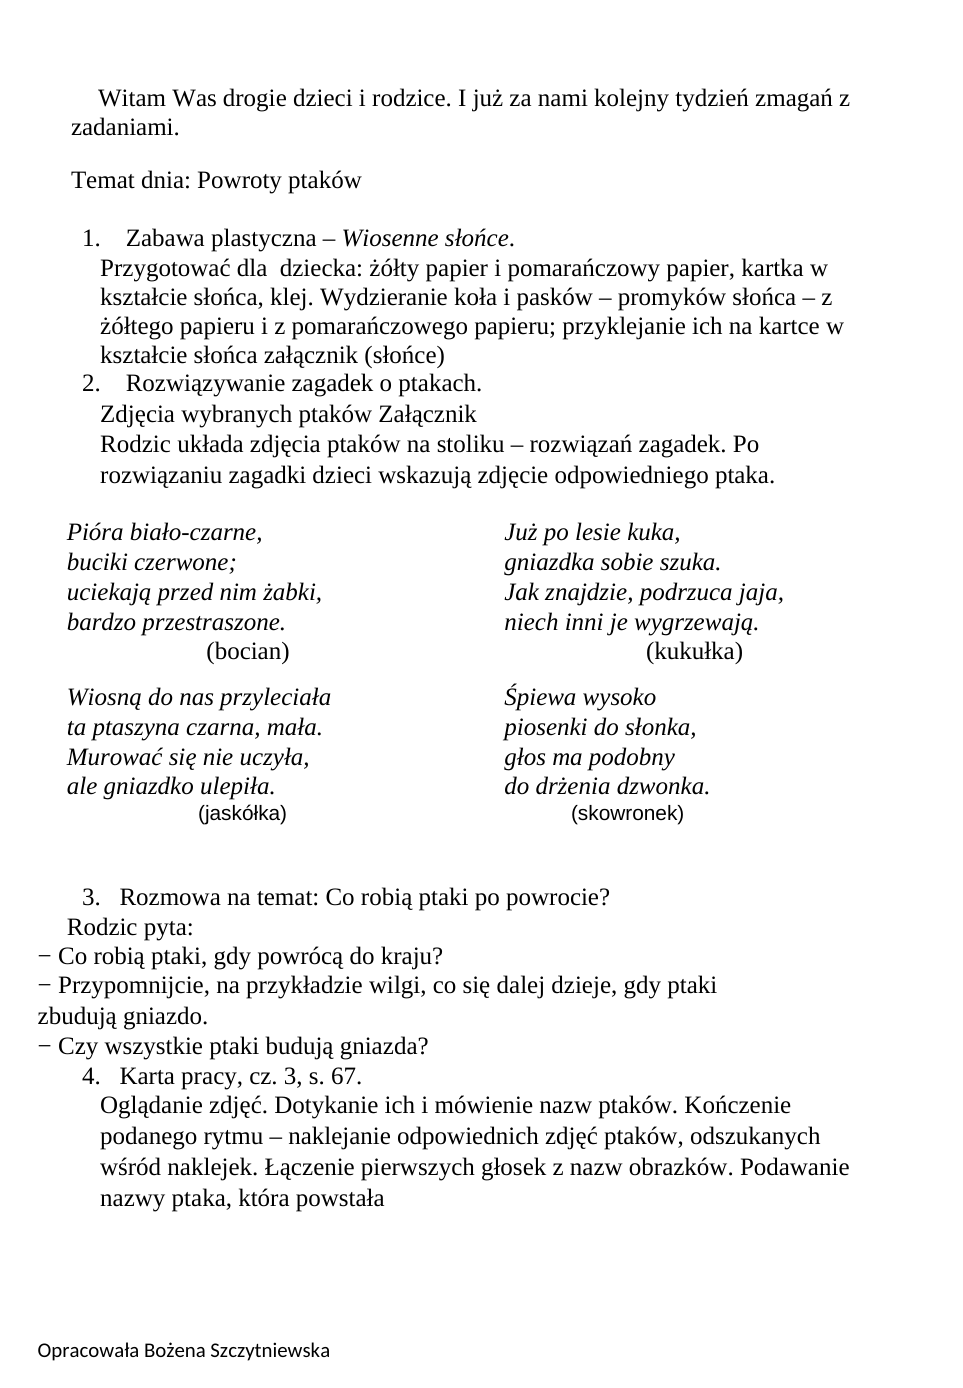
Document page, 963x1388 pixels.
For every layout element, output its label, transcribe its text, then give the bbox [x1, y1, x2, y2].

text Rodzic układa zdjęcia ptaków na stoliku – rozwiązań zagadek. Po rozwiązaniu zagadki dzieci wskazują zdjęcie odpowiedniego ptaka. [100, 429, 875, 489]
text buciki czerwone; gniazdka sobie szuka. [67, 547, 877, 576]
text ale gniazdko ulepiła. do drżenia dzwonka. [67, 771, 877, 800]
text (bocian) (kukułka) [206, 636, 877, 665]
text Przygotować dla dziecka: żółty papier i pomarańczowy papier, kartka w kształcie słońca, klej. Wydzieranie koła i pasków – promyków słońca – z żółtego papieru i z pomarańczowego papieru; przyklejanie ich na kartce w kształcie słońca załącznik (słońce) [100, 253, 875, 368]
text (jaskółka) (skowronek) [198, 801, 877, 825]
text uciekają przed nim żabki, Jak znajdzie, podrzuca jaja, [67, 577, 877, 606]
text Zdjęcia wybranych ptaków Załącznik [100, 399, 877, 428]
text bardzo przestraszone. niech inni je wygrzewają. [67, 607, 877, 635]
text Oglądanie zdjęć. Dotykanie ich i mówienie nazw ptaków. Kończenie podanego rytmu – naklejanie odpowiednich zdjęć ptaków, odszukanych wśród naklejek. Łączenie pierwszych głosek z nazw obrazków. Podawanie nazwy ptaka, która powstała [100, 1090, 875, 1212]
list Rozmowa na temat: Co robią ptaki po powrocie? [82, 882, 877, 911]
text ta ptaszyna czarna, mała. piosenki do słonka, [67, 712, 877, 741]
text − Przypomnijcie, na przykładzie wilgi, co się dalej dzieje, gdy ptaki zbudują gniazdo. [37, 971, 777, 1029]
text − Co robią ptaki, gdy powrócą do kraju? [37, 941, 877, 970]
text Rodzic pyta: [67, 912, 877, 941]
text Temat dnia: Powroty ptaków [71, 165, 877, 194]
text Pióra biało-czarne, Już po lesie kuka, [67, 517, 877, 546]
text Wiosną do nas przyleciała Śpiewa wysoko [67, 682, 877, 711]
list Karta pracy, cz. 3, s. 67. [82, 1061, 877, 1090]
list Rozwiązywanie zagadek o ptakach. [82, 368, 877, 397]
text Murować się nie uczyła, głos ma podobny [67, 742, 877, 770]
list Zabawa plastyczna – Wiosenne słońce. [82, 223, 877, 251]
text − Czy wszystkie ptaki budują gniazda? [37, 1031, 777, 1059]
text Witam Was drogie dzieci i rodzice. I już za nami kolejny tydzień zmagań z zadaniami. [71, 83, 877, 141]
